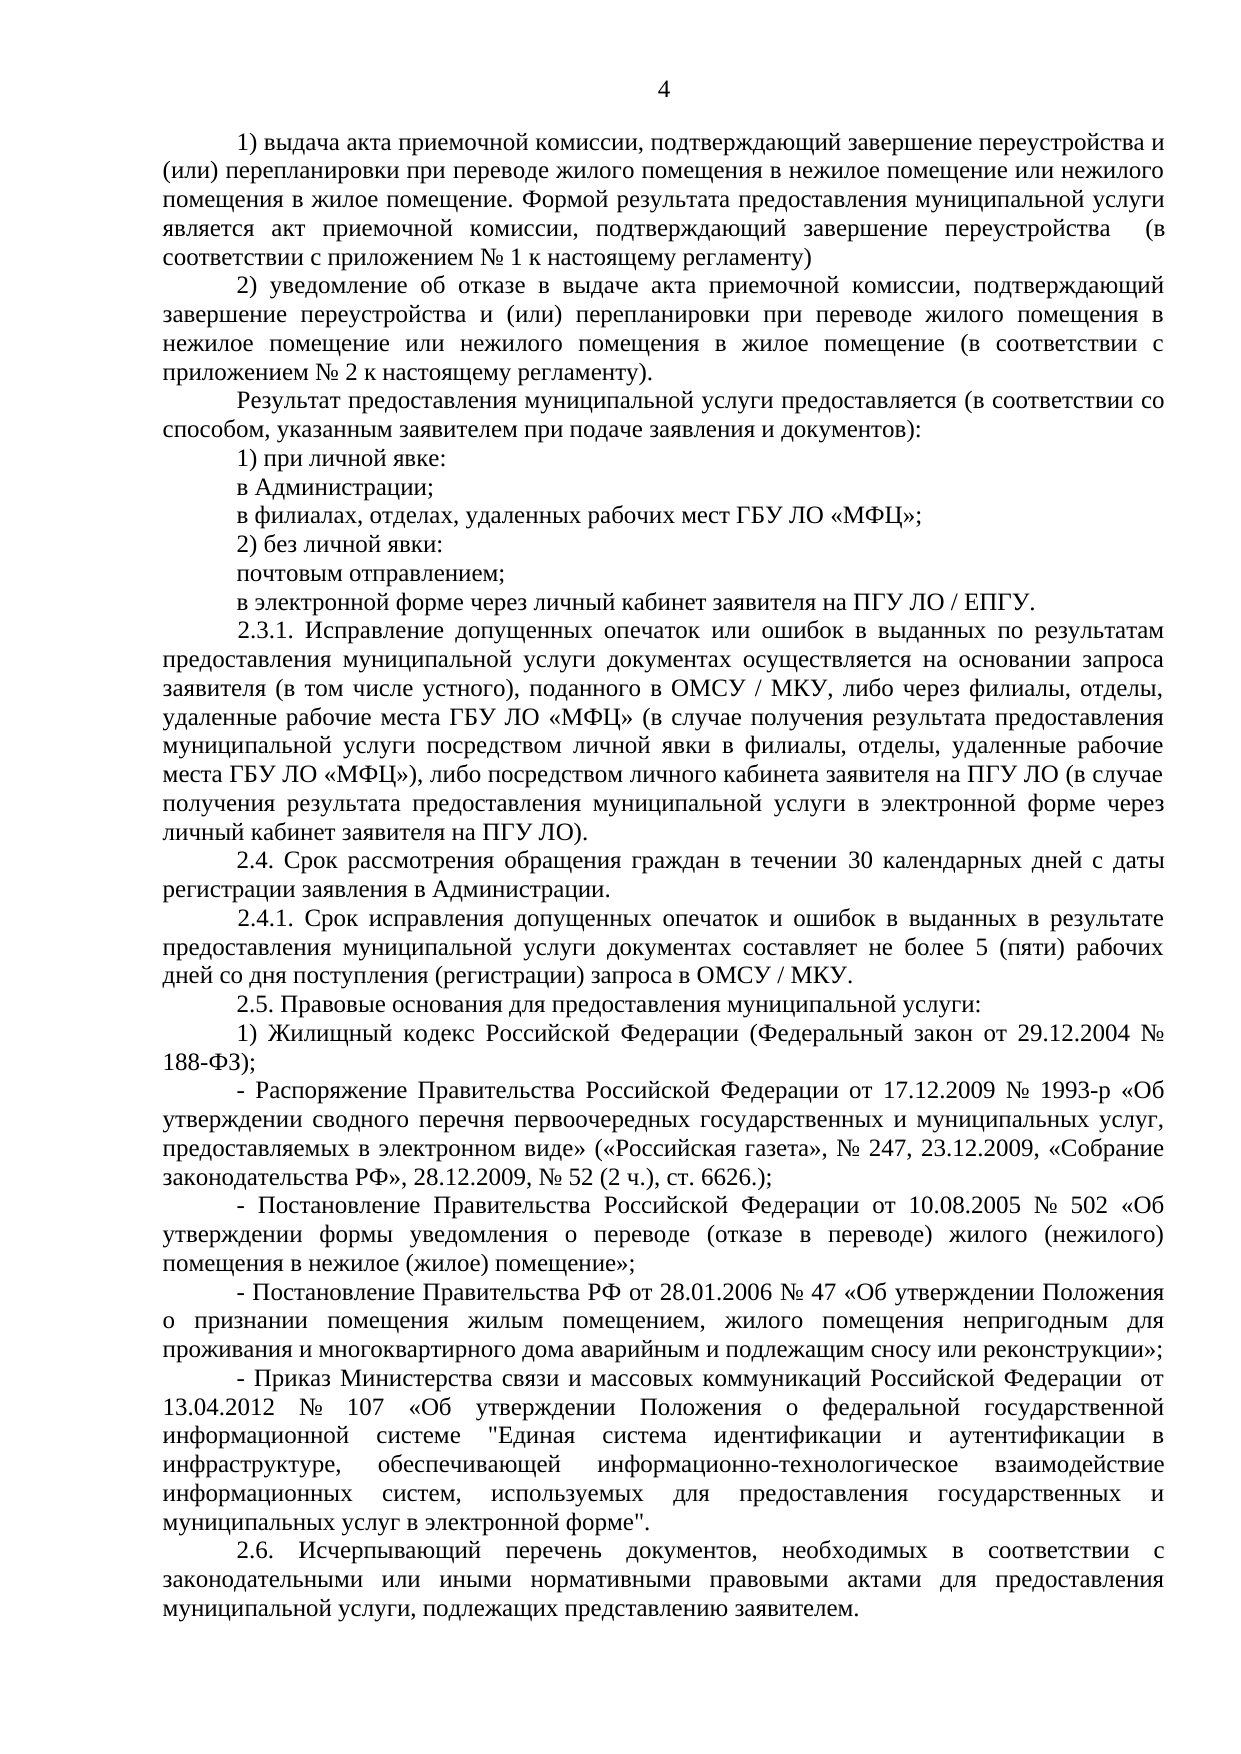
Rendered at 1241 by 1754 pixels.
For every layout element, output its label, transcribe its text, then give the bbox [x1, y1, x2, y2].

text в Администрации; [162, 472, 1165, 500]
text почтовым отправлением; [162, 558, 1165, 587]
text 1) Жилищный кодекс Российской Федерации (Федеральный закон от 29.12.2004 № 188-ФЗ); [162, 1018, 1165, 1075]
text в электронной форме через личный кабинет заявителя на ПГУ ЛО / ЕПГУ. [162, 587, 1165, 615]
text 1) выдача акта приемочной комиссии, подтверждающий завершение переустройства и (или) перепланировки при переводе жилого помещения в нежилое помещение или нежилого помещения в жилое помещение. Формой результата предоставления муниципальной услуги является акт приемочной комиссии, подтверждающий завершение переустройства (в соответствии с приложением № 1 к настоящему регламенту) [162, 127, 1165, 270]
text 2.3.1. Исправление допущенных опечаток или ошибок в выданных по результатам предоставления муниципальной услуги документах осуществляется на основании запроса заявителя (в том числе устного), поданного в ОМСУ / МКУ, либо через филиалы, отделы, удаленные рабочие места ГБУ ЛО «МФЦ» (в случае получения результата предоставления муниципальной услуги посредством личной явки в филиалы, отделы, удаленные рабочие места ГБУ ЛО «МФЦ»), либо посредством личного кабинета заявителя на ПГУ ЛО (в случае получения результата предоставления муниципальной услуги в электронной форме через личный кабинет заявителя на ПГУ ЛО). [162, 615, 1165, 845]
text 2) уведомление об отказе в выдаче акта приемочной комиссии, подтверждающий завершение переустройства и (или) перепланировки при переводе жилого помещения в нежилое помещение или нежилого помещения в жилое помещение (в соответствии с приложением № 2 к настоящему регламенту). [162, 270, 1165, 385]
text 2.4. Срок рассмотрения обращения граждан в течении 30 календарных дней с даты регистрации заявления в Администрации. [162, 845, 1165, 903]
text - Приказ Министерства связи и массовых коммуникаций Российской Федерации от 13.04.2012 № 107 «Об утверждении Положения о федеральной государственной информационной системе "Единая система идентификации и аутентификации в инфраструктуре, обеспечивающей информационно-технологическое взаимодействие информационных систем, используемых для предоставления государственных и муниципальных услуг в электронной форме". [162, 1363, 1165, 1535]
text 1) при личной явке: [162, 443, 1165, 472]
text 2) без личной явки: [162, 529, 1165, 558]
text - Постановление Правительства Российской Федерации от 10.08.2005 № 502 «Об утверждении формы уведомления о переводе (отказе в переводе) жилого (нежилого) помещения в нежилое (жилое) помещение»; [162, 1190, 1165, 1277]
text 2.5. Правовые основания для предоставления муниципальной услуги: [162, 989, 1165, 1018]
text 2.4.1. Срок исправления допущенных опечаток и ошибок в выданных в результате предоставления муниципальной услуги документах составляет не более 5 (пяти) рабочих дней со дня поступления (регистрации) запроса в ОМСУ / МКУ. [162, 903, 1165, 989]
text 2.6. Исчерпывающий перечень документов, необходимых в соответствии с законодательными или иными нормативными правовыми актами для предоставления муниципальной услуги, подлежащих представлению заявителем. [162, 1535, 1165, 1622]
text Результат предоставления муниципальной услуги предоставляется (в соответствии со способом, указанным заявителем при подаче заявления и документов): [162, 385, 1165, 443]
text - Распоряжение Правительства Российской Федерации от 17.12.2009 № 1993-р «Об утверждении сводного перечня первоочередных государственных и муниципальных услуг, предоставляемых в электронном виде» («Российская газета», № 247, 23.12.2009, «Собрание законодательства РФ», 28.12.2009, № 52 (2 ч.), ст. 6626.); [162, 1075, 1165, 1190]
text в филиалах, отделах, удаленных рабочих мест ГБУ ЛО «МФЦ»; [162, 500, 1165, 529]
text - Постановление Правительства РФ от 28.01.2006 № 47 «Об утверждении Положения о признании помещения жилым помещением, жилого помещения непригодным для проживания и многоквартирного дома аварийным и подлежащим сносу или реконструкции»; [162, 1277, 1165, 1363]
